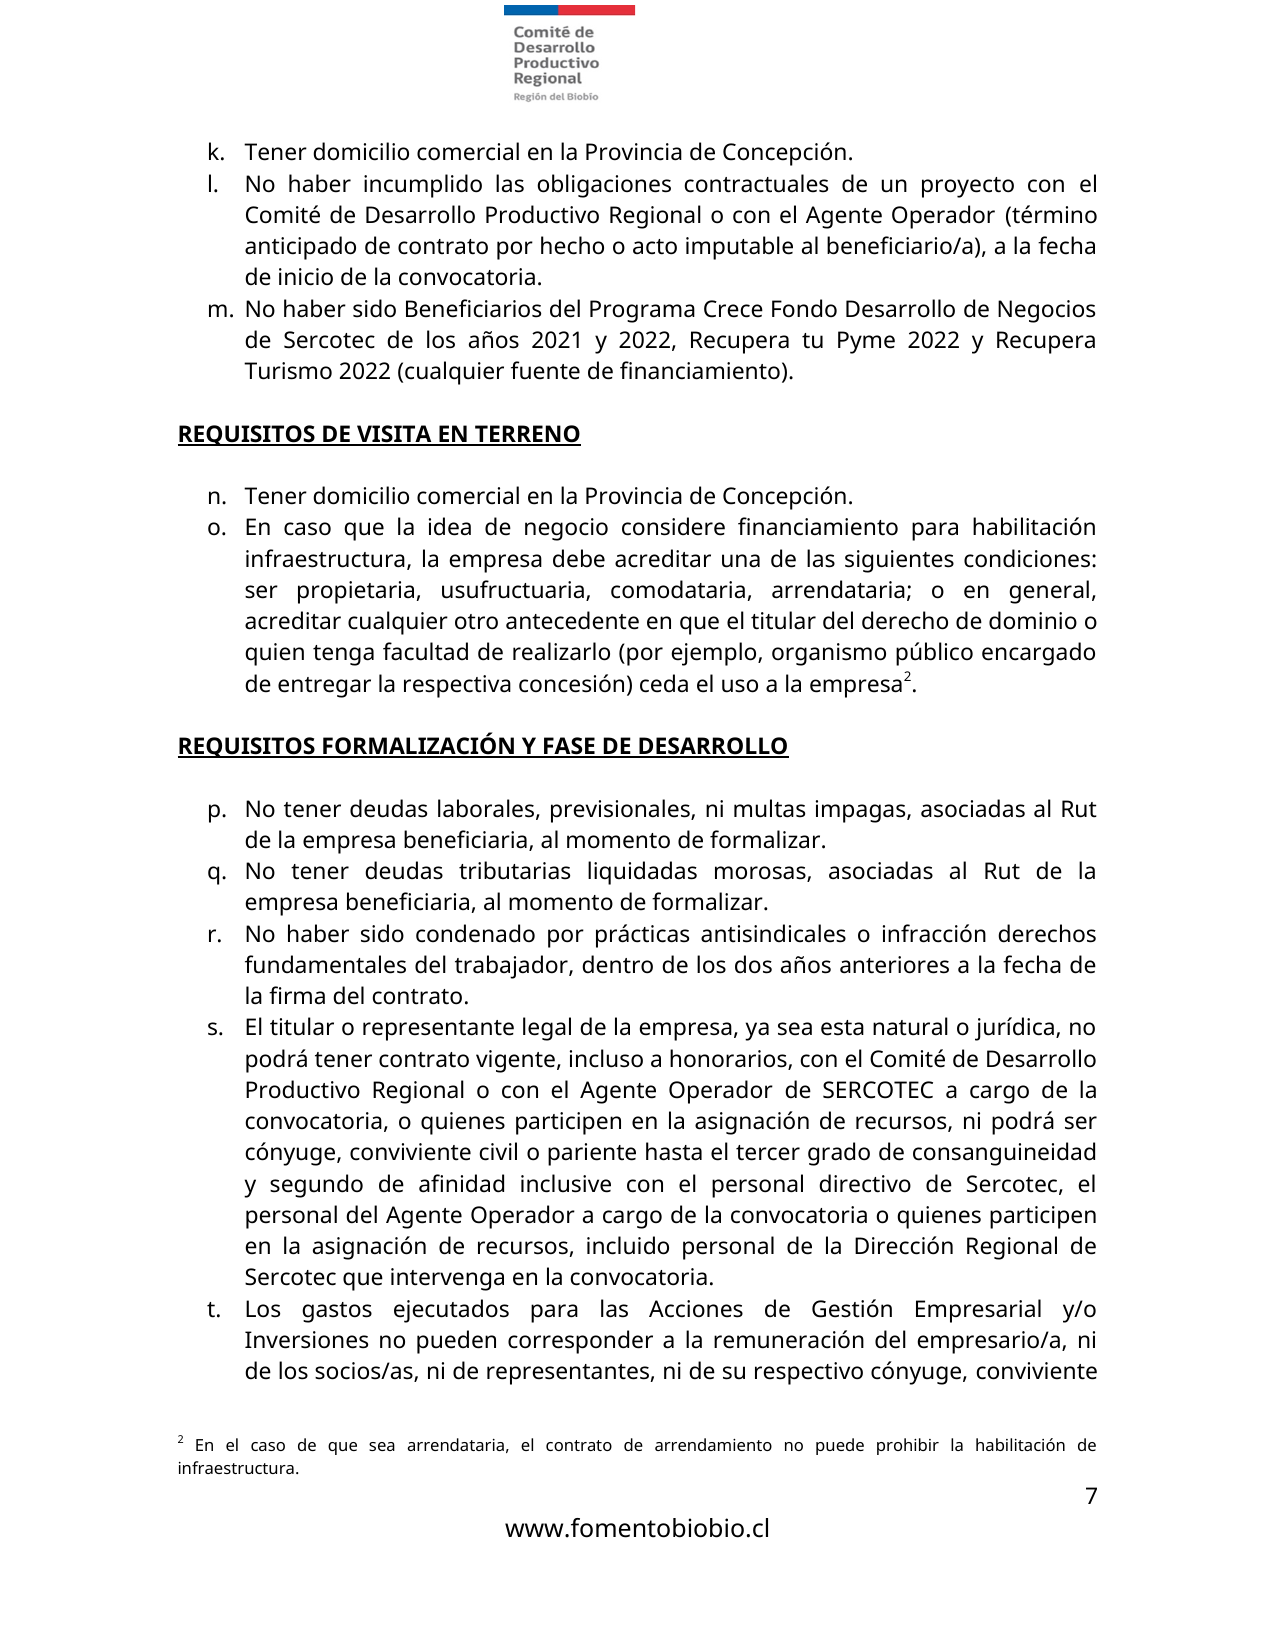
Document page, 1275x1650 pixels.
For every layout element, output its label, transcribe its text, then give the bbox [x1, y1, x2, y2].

text REQUISITOS FORMALIZACIÓN Y FASE DE DESARROLLO [177, 730, 1098, 761]
list No haber sido condenado por prácticas antisindicales o infracción derechos fundamentales del trabajador, dentro de los dos años anteriores a la fecha de la firma del contrato. [207, 918, 1098, 1011]
list El titular o representante legal de la empresa, ya sea esta natural o jurídica, no podrá tener contrato vigente, incluso a honorarios, con el Comité de Desarrollo Productivo Regional o con el Agente Operador de SERCOTEC a cargo de la convocatoria, o quienes participen en la asignación de recursos, ni podrá ser cónyuge, conviviente civil o pariente hasta el tercer grado de consanguineidad y segundo de afinidad inclusive con el personal directivo de Sercotec, el personal del Agente Operador a cargo de la convocatoria o quienes participen en la asignación de recursos, incluido personal de la Dirección Regional de Sercotec que intervenga en la convocatoria. [207, 1011, 1098, 1293]
list No haber sido Beneficiarios del Programa Crece Fondo Desarrollo de Negocios de Sercotec de los años 2021 y 2022, Recupera tu Pyme 2022 y Recupera Turismo 2022 (cualquier fuente de financiamiento). [207, 293, 1098, 386]
list Tener domicilio comercial en la Provincia de Concepción. [207, 136, 1098, 168]
list No tener deudas laborales, previsionales, ni multas impagas, asociadas al Rut de la empresa beneficiaria, al momento de formalizar. [207, 793, 1098, 855]
text REQUISITOS DE VISITA EN TERRENO [177, 418, 1098, 449]
list No haber incumplido las obligaciones contractuales de un proyecto con el Comité de Desarrollo Productivo Regional o con el Agente Operador (término anticipado de contrato por hecho o acto imputable al beneficiario/a), a la fecha de inicio de la convocatoria. [207, 168, 1098, 293]
list No tener deudas tributarias liquidadas morosas, asociadas al Rut de la empresa beneficiaria, al momento de formalizar. [207, 855, 1098, 918]
picture [504, 5, 636, 134]
list Tener domicilio comercial en la Provincia de Concepción. [207, 480, 1098, 511]
list En caso que la idea de negocio considere financiamiento para habilitación infraestructura, la empresa debe acreditar una de las siguientes condiciones: ser propietaria, usufructuaria, comodataria, arrendataria; o en general, acreditar cualquier otro antecedente en que el titular del derecho de dominio o quien tenga facultad de realizarlo (por ejemplo, organismo público encargado de entregar la respectiva concesión) ceda el uso a la empresa. [207, 511, 1098, 699]
